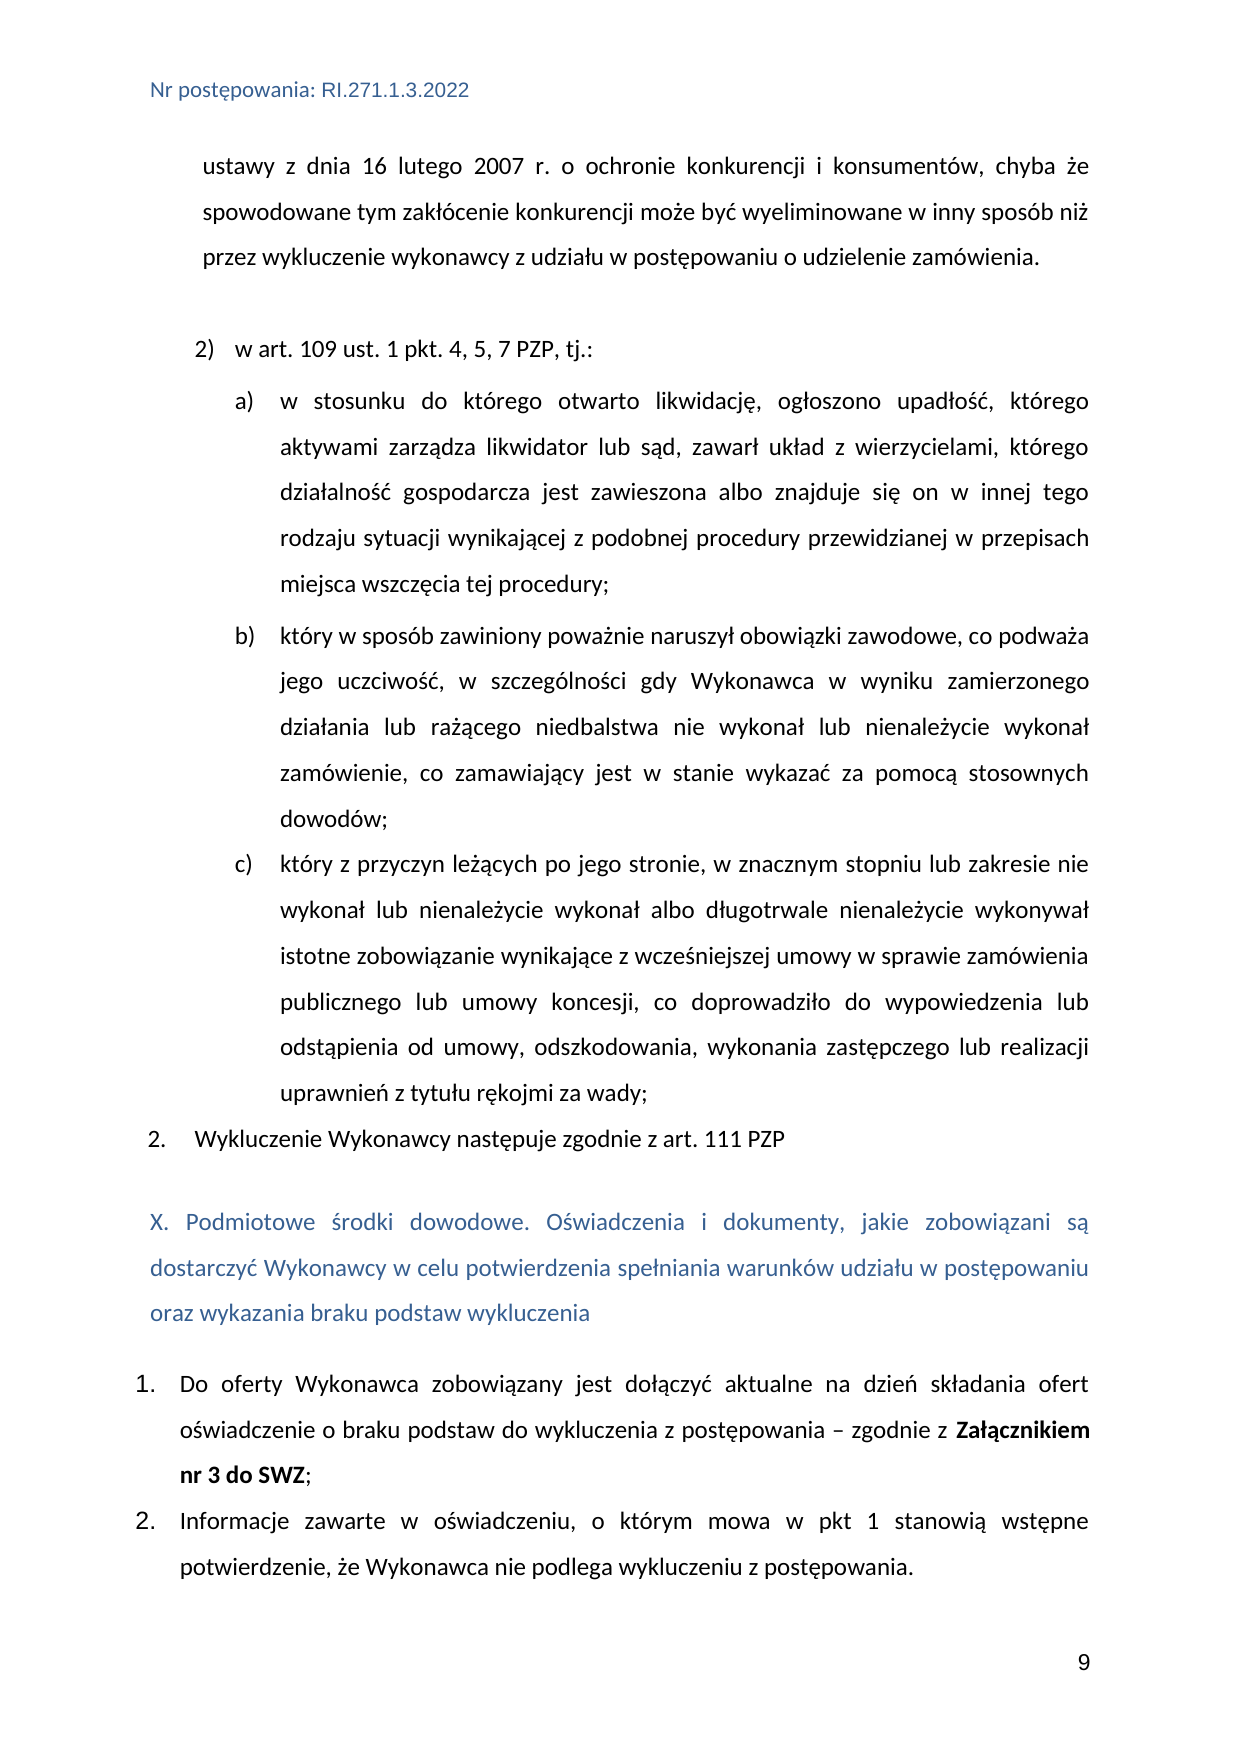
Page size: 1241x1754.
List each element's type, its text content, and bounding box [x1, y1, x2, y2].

list który z przyczyn leżących po jego stronie, w znacznym stopniu lub zakresie nie wykonał lub nienależycie wykonał albo długotrwale nienależycie wykonywał istotne zobowiązanie wynikające z wcześniejszej umowy w sprawie zamówienia publicznego lub umowy koncesji, co doprowadziło do wypowiedzenia lub odstąpienia od umowy, odszkodowania, wykonania zastępczego lub realizacji uprawnień z tytułu rękojmi za wady; [234, 848, 1090, 1108]
list Wykluczenie Wykonawcy następuje zgodnie z art. 111 PZP [147, 1123, 1090, 1153]
subtitle X. Podmiotowe środki dowodowe. Oświadczenia i dokumenty, jakie zobowiązani są dostarczyć Wykonawcy w celu potwierdzenia spełniania warunków udziału w postępowaniu oraz wykazania braku podstaw wykluczenia [150, 1206, 1090, 1328]
list Informacje zawarte w oświadczeniu, o którym mowa w pkt 1 stanowią wstępne potwierdzenie, że Wykonawca nie podlega wykluczeniu z postępowania. [135, 1505, 1090, 1582]
list Do oferty Wykonawca zobowiązany jest dołączyć aktualne na dzień składania ofert oświadczenie o braku podstaw do wykluczenia z postępowania – zgodnie z Załącznikiem nr 3 do SWZ; [135, 1368, 1090, 1490]
list w stosunku do którego otwarto likwidację, ogłoszono upadłość, którego aktywami zarządza likwidator lub sąd, zawarł układ z wierzycielami, którego działalność gospodarcza jest zawieszona albo znajduje się on w innej tego rodzaju sytuacji wynikającej z podobnej procedury przewidzianej w przepisach miejsca wszczęcia tej procedury; [234, 385, 1090, 598]
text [202, 150, 1090, 272]
list który w sposób zawiniony poważnie naruszył obowiązki zawodowe, co podważa jego uczciwość, w szczególności gdy Wykonawca w wyniku zamierzonego działania lub rażącego niedbalstwa nie wykonał lub nienależycie wykonał zamówienie, co zamawiający jest w stanie wykazać za pomocą stosownych dowodów; [234, 620, 1090, 833]
list w art. 109 ust. 1 pkt. 4, 5, 7 PZP, tj.: [194, 333, 1090, 363]
